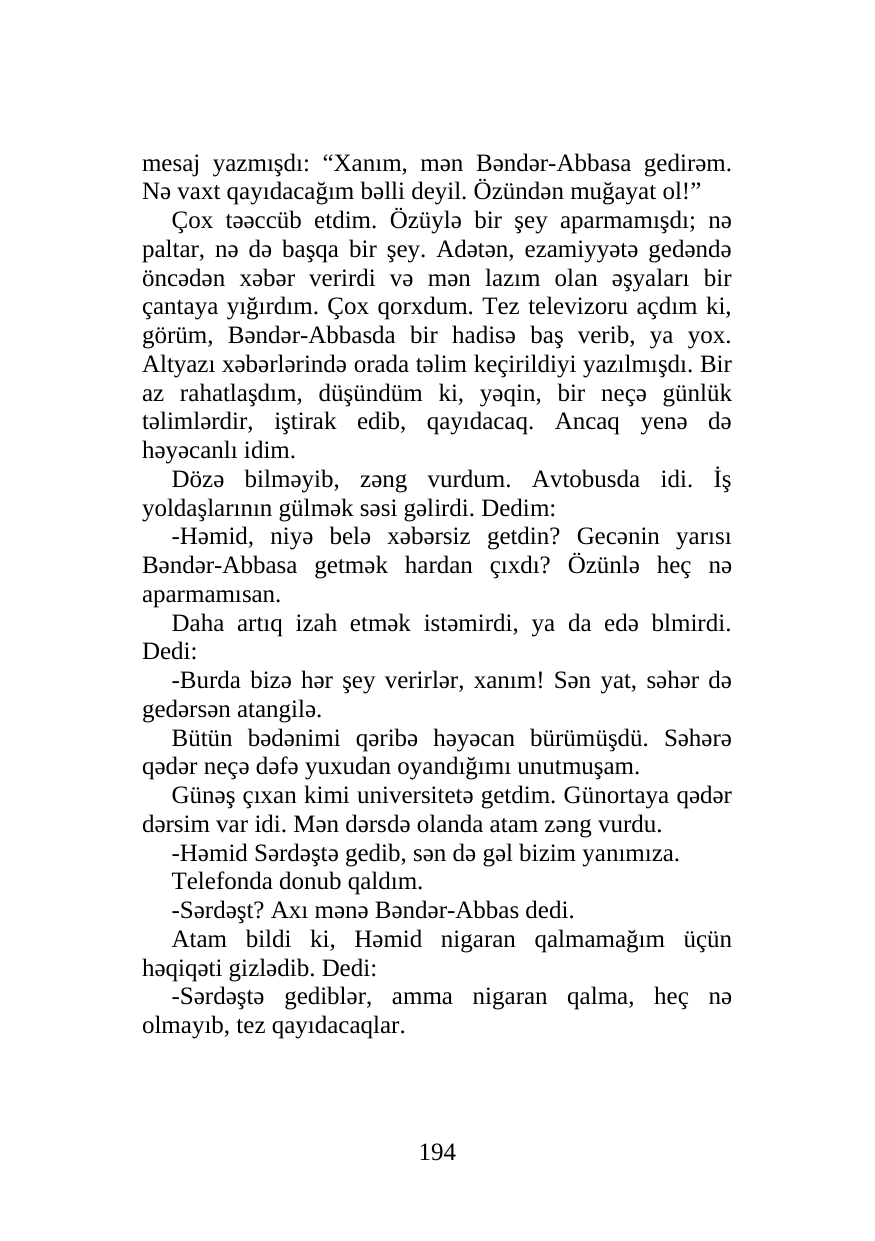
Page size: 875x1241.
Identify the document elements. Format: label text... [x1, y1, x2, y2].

text Dözə bilməyib, zəng vurdum. Avtobusda idi. İş yoldaşlarının gülmək səsi gəlirdi. Dedim: [142, 464, 732, 521]
text Günəş çıxan kimi universitetə getdim. Günortaya qədər dərsim var idi. Mən dərsdə olanda atam zəng vurdu. [142, 780, 732, 838]
text -Həmid, niyə belə xəbərsiz getdin? Gecənin yarısı Bəndər-Abbasa getmək hardan çıxdı? Özünlə heç nə aparmamısan. [142, 521, 732, 608]
text Çox təəccüb etdim. Özüylə bir şey aparmamışdı; nə paltar, nə də başqa bir şey. Adətən, ezamiyyətə gedəndə öncədən xəbər verirdi və mən lazım olan əşyaları bir çantaya yığırdım. Çox qorxdum. Tez televizoru açdım ki, görüm, Bəndər-Abbasda bir hadisə baş verib, ya yox. Altyazı xəbərlərində orada təlim keçirildiyi yazılmışdı. Bir az rahatlaşdım, düşündüm ki, yəqin, bir neçə günlük təlimlərdir, iştirak edib, qayıdacaq. Ancaq yenə də həyəcanlı idim. [142, 205, 732, 464]
text Daha artıq izah etmək istəmirdi, ya da edə blmirdi. Dedi: [142, 608, 732, 665]
text -Burda bizə hər şey verirlər, xanım! Sən yat, səhər də gedərsən atangilə. [142, 665, 732, 723]
text -Sərdəştə gediblər, amma nigaran qalma, heç nə olmayıb, tez qayıdacaqlar. [142, 981, 732, 1039]
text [142, 148, 732, 205]
text -Sərdəşt? Axı mənə Bəndər-Abbas dedi. [142, 895, 732, 924]
text -Həmid Sərdəştə gedib, sən də gəl bizim yanımıza. [142, 838, 732, 866]
text Atam bildi ki, Həmid nigaran qalmamağım üçün həqiqəti gizlədib. Dedi: [142, 924, 732, 981]
text Telefonda donub qaldım. [142, 866, 732, 895]
text Bütün bədənimi qəribə həyəcan bürümüşdü. Səhərə qədər neçə dəfə yuxudan oyandığımı unutmuşam. [142, 723, 732, 780]
